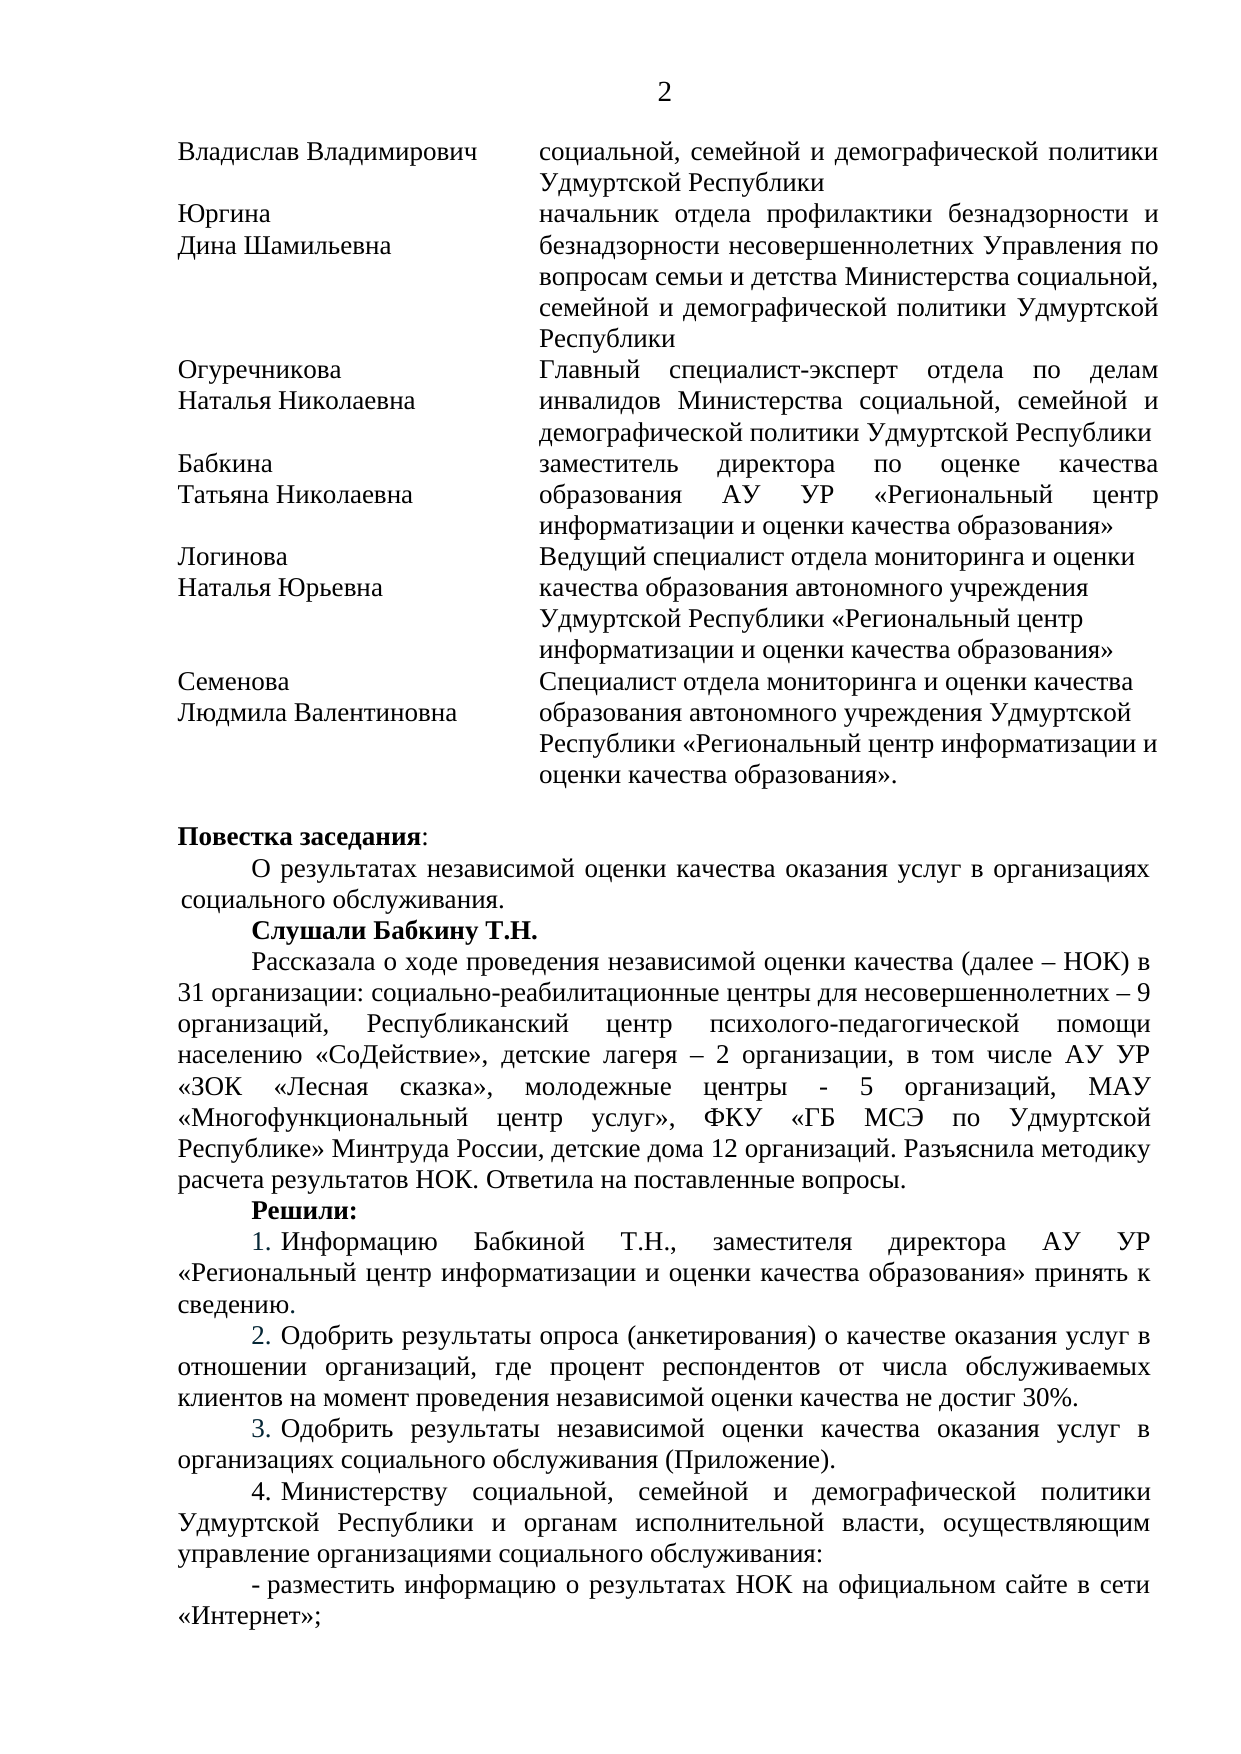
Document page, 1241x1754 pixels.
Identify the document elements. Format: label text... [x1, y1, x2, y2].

table_cell Логинова Наталья Юрьевна [133, 540, 531, 665]
list Информацию Бабкиной Т.Н., заместителя директора АУ УР «Региональный центр информатизации и оценки качества образования» принять к сведению. [177, 1225, 1152, 1319]
table_cell начальник отдела профилактики безнадзорности и безнадзорности несовершеннолетних Управления по вопросам семьи и детства Министерства социальной, семейной и демографической политики Удмуртской Республики [531, 198, 1167, 353]
table_cell Специалист отдела мониторинга и оценки качества образования автономного учреждения Удмуртской Республики «Региональный центр информатизации и оценки качества образования». [531, 665, 1167, 789]
table_cell Юргина Дина Шамильевна [133, 198, 531, 353]
table_cell Главный специалист-эксперт отдела по делам инвалидов Министерства социальной, семейной и демографической политики Удмуртской Республики [531, 353, 1167, 447]
list Слушали Бабкину Т.Н. [177, 914, 1152, 945]
table_cell Семенова Людмила Валентиновна [133, 665, 531, 789]
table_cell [133, 135, 531, 198]
table_cell Бабкина Татьяна Николаевна [133, 447, 531, 540]
list О результатах независимой оценки качества оказания услуг в организациях социального обслуживания. [181, 852, 1152, 914]
table_cell заместитель директора по оценке качества образования АУ УР «Региональный центр информатизации и оценки качества образования» [531, 447, 1167, 540]
list Одобрить результаты независимой оценки качества оказания услуг в организациях социального обслуживания (Приложение). [177, 1412, 1152, 1474]
list Решили: [177, 1194, 1152, 1225]
text - разместить информацию о результатах НОК на официальном сайте в сети «Интернет»; [177, 1568, 1152, 1630]
table_cell Огуречникова Наталья Николаевна [133, 353, 531, 447]
table_cell Ведущий специалист отдела мониторинга и оценки качества образования автономного учреждения Удмуртской Республики «Региональный центр информатизации и оценки качества образования» [531, 540, 1167, 665]
list Одобрить результаты опроса (анкетирования) о качестве оказания услуг в отношении организаций, где процент респондентов от числа обслуживаемых клиентов на момент проведения независимой оценки качества не достиг 30%. [177, 1319, 1152, 1412]
text Рассказала о ходе проведения независимой оценки качества (далее – НОК) в 31 организации: социально-реабилитационные центры для несовершеннолетних – 9 организаций, Республиканский центр психолого-педагогической помощи населению «СоДействие», детские лагеря – 2 организации, в том числе АУ УР «ЗОК «Лесная сказка», молодежные центры - 5 организаций, МАУ «Многофункциональный центр услуг», ФКУ «ГБ МСЭ по Удмуртской Республике» Минтруда России, детские дома 12 организаций. Разъяснила методику расчета результатов НОК. Ответила на поставленные вопросы. [177, 945, 1152, 1194]
text Повестка заседания: [177, 821, 1152, 852]
list Министерству социальной, семейной и демографической политики Удмуртской Республики и органам исполнительной власти, осуществляющим управление организациями социального обслуживания: [177, 1474, 1152, 1568]
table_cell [531, 135, 1167, 198]
